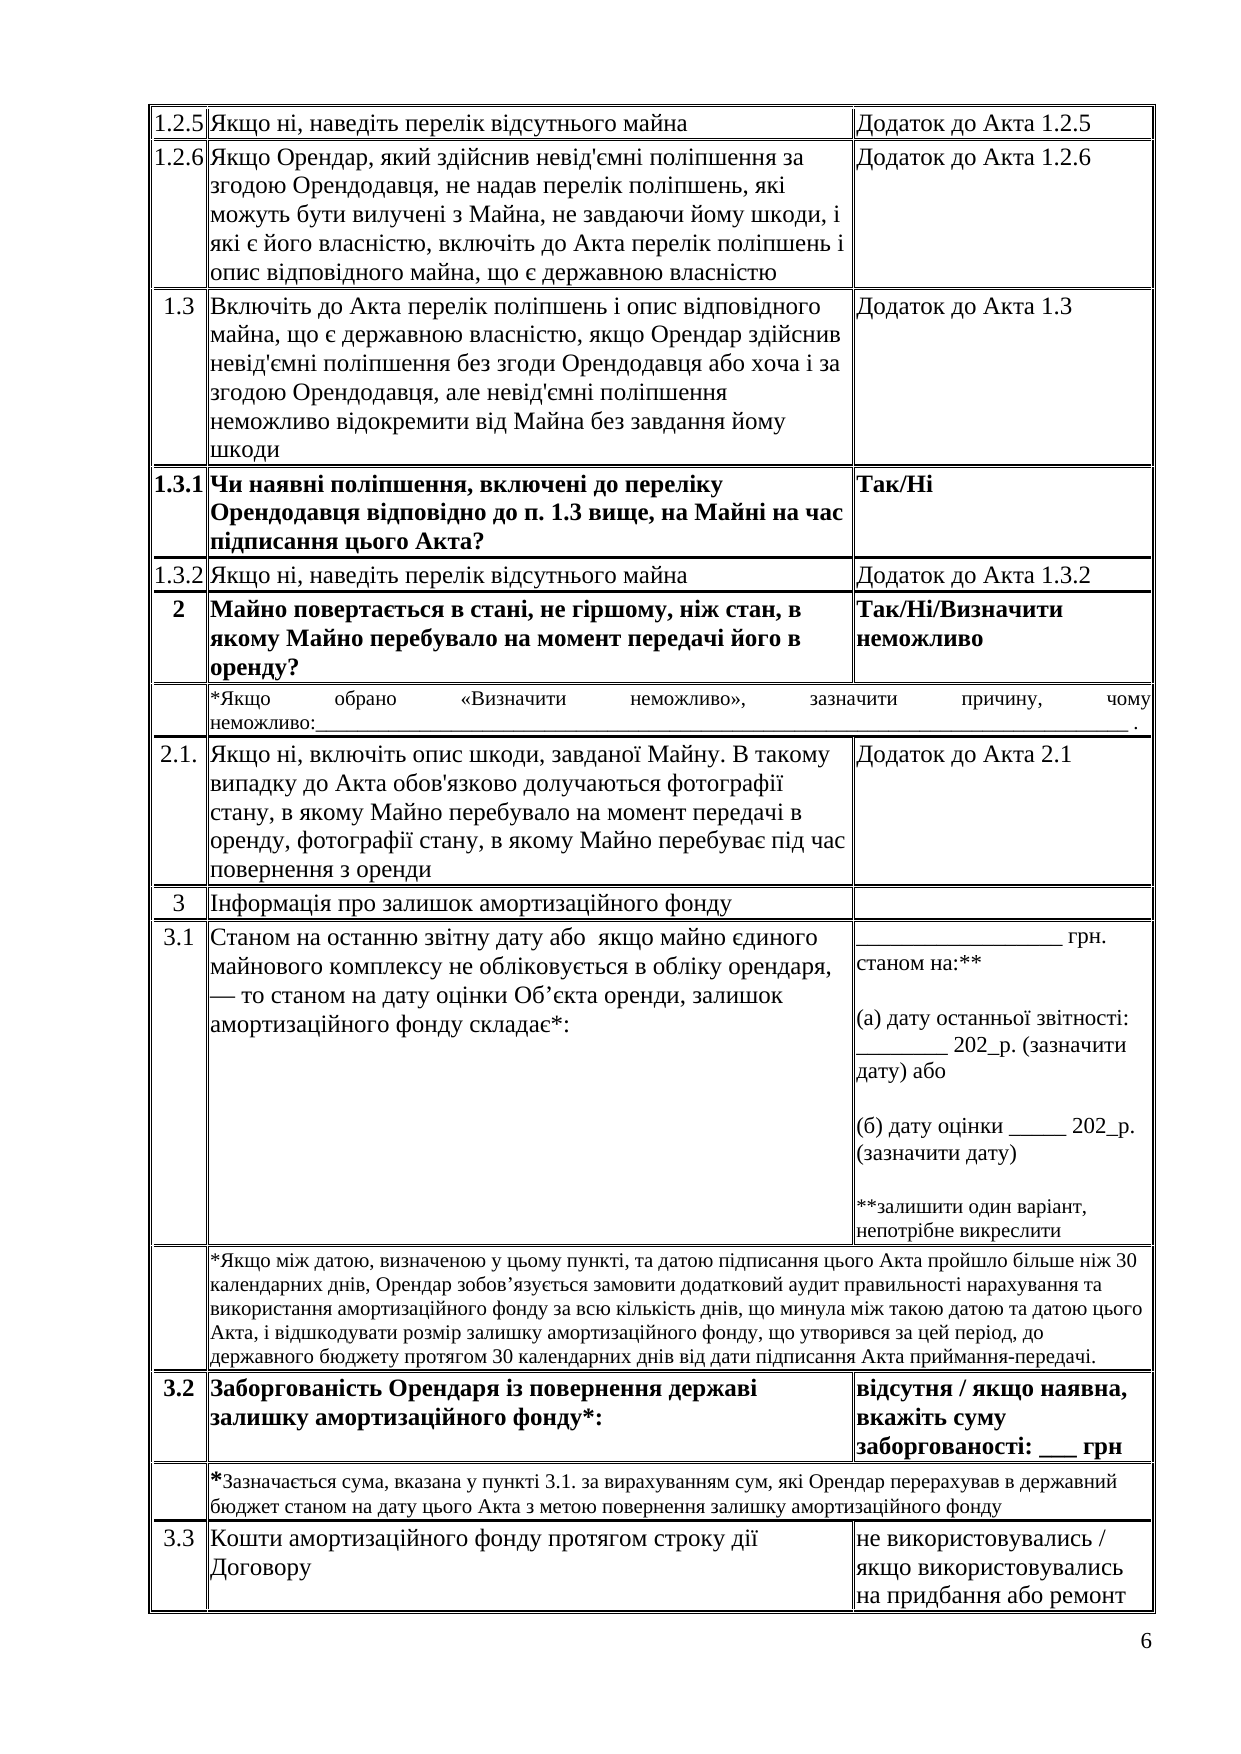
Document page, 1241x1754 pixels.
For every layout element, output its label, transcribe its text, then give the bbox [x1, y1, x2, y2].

table_cell [150, 682, 207, 735]
table_cell Включіть до Акта перелік поліпшень і опис відповідного майна, що є державною власністю, якщо Орендар здійснив невід'ємні поліпшення без згоди Орендодавця або хоча і за згодою Орендодавця, але невід'ємні поліпшення неможливо відокремити від Майна без завдання йому шкоди [209, 290, 852, 464]
table_cell Так/Ні/Визначити неможливо [855, 590, 1152, 682]
table_cell Якщо ні, наведіть перелік відсутнього майна [209, 559, 852, 590]
table_cell Додаток до Акта 1.3 [854, 287, 1154, 464]
table_cell Якщо ні, включіть опис шкоди, завданої Майну. В такому випадку до Акта обов'язково долучаються фотографії стану, в якому Майно перебувало на момент передачі в оренду, фотографії стану, в якому Майно перебуває під час повернення з оренди [209, 738, 852, 884]
table_cell 2.1. [152, 735, 206, 884]
table_cell Інформація про залишок амортизаційного фонду [209, 888, 852, 918]
table_cell 3.3 [152, 1519, 207, 1610]
table_cell 1.2.5 [152, 107, 207, 137]
table_cell Якщо Орендар, який здійснив невід'ємні поліпшення за згодою Орендодавця, не надав перелік поліпшень, які можуть бути вилучені з Майна, не завдаючи йому шкоди, і які є його власністю, включіть до Акта перелік поліпшень і опис відповідного майна, що є державною власністю [209, 141, 852, 287]
table_cell [855, 884, 1153, 918]
table_cell [152, 1244, 206, 1369]
table_cell *Якщо між датою, визначеною у цьому пункті, та датою підписання цього Акта пройшло більше ніж 30 календарних днів, Орендар зобов’язується замовити додатковий аудит правильності нарахування та використання амортизаційного фонду за всю кількість днів, що минула між такою датою та датою цього Акта, і відшкодувати розмір залишку амортизаційного фонду, що утворився за цей період, до державного бюджету протягом 30 календарних днів від дати підписання Акта приймання-передачі. [209, 1244, 1153, 1369]
table_cell 3.1 [152, 918, 206, 1243]
table_cell 1.3 [150, 287, 207, 464]
table_cell Додаток до Акта 1.2.5 [854, 107, 1152, 137]
table_cell Заборгованість Орендаря із повернення державі залишку амортизаційного фонду*: [209, 1373, 852, 1461]
table_cell Додаток до Акта 1.2.6 [855, 138, 1153, 287]
table_cell Чи наявні поліпшення, включені до переліку Орендодавця відповідно до п. 1.3 вище, на Майні на час підписання цього Акта? [209, 468, 852, 556]
table_cell [150, 1461, 207, 1519]
table_cell __________________ грн. станом на:** (а) дату останньої звітності: ________ 202_р. (зазначити дату) або (б) дату оцінки _____ 202_р. (зазначити дату) **залишити один варіант, непотрібне викреслити [855, 918, 1153, 1243]
table_cell 1.3.2 [152, 556, 206, 590]
table_cell 3 [152, 884, 206, 918]
table_cell *Зазначається сума, вказана у пункті 3.1. за вирахуванням сум, які Орендар перерахував в державний бюджет станом на дату цього Акта з метою повернення залишку амортизаційного фонду [208, 1461, 1154, 1519]
table_cell 3.2 [152, 1369, 206, 1461]
table_cell Майно повертається в стані, не гіршому, ніж стан, в якому Майно перебувало на момент передачі його в оренду? [209, 593, 852, 682]
table_cell 2 [152, 590, 206, 682]
table_cell Додаток до Акта 1.3.2 [855, 556, 1152, 590]
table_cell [208, 1522, 854, 1610]
table_cell 1.2.6 [152, 138, 206, 287]
table_cell Станом на останню звітну дату або якщо майно єдиного майнового комплексу не обліковується в обліку орендаря, — то станом на дату оцінки Об’єкта оренди, залишок амортизаційного фонду складає*: [209, 922, 852, 1243]
table_cell 1.3.1 [152, 464, 206, 556]
table_cell Якщо ні, наведіть перелік відсутнього майна [208, 107, 854, 137]
table_cell Так/Ні [855, 464, 1153, 556]
table_cell Додаток до Акта 2.1 [855, 735, 1152, 884]
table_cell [854, 1519, 1152, 1610]
table_cell *Якщо обрано «Визначити неможливо», зазначити причину, чому неможливо:______________________________________________________________________________ . [208, 682, 1154, 735]
table_cell відсутня / якщо наявна, вкажіть суму заборгованості: ___ грн [855, 1369, 1153, 1461]
